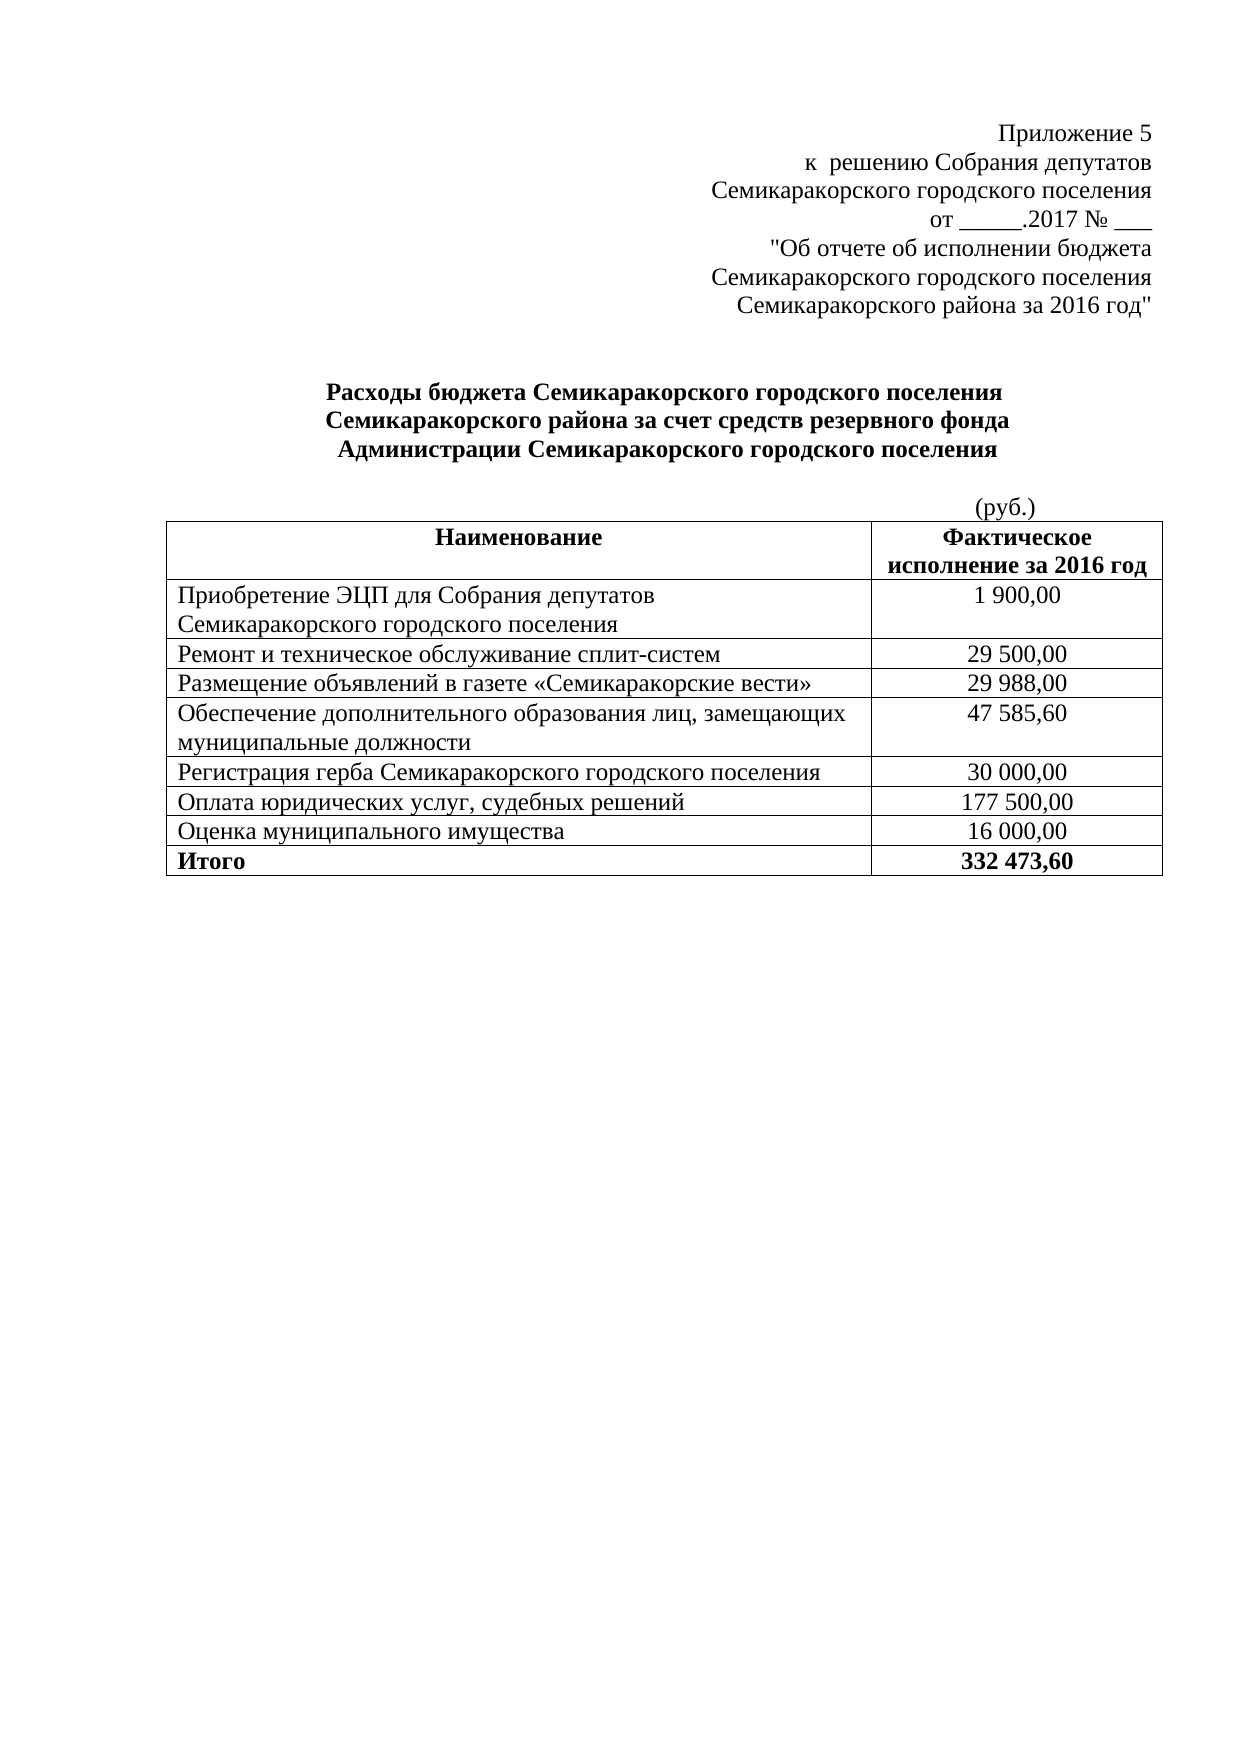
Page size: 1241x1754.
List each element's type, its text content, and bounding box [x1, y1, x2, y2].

table_cell Регистрация герба Семикаракорского городского поселения [167, 757, 871, 786]
text (руб.) [177, 492, 1152, 521]
table_cell 16 000,00 [872, 816, 1162, 845]
table_cell Обеспечение дополнительного образования лиц, замещающих муниципальные должности [167, 698, 871, 756]
text "Об отчете об исполнении бюджета [177, 233, 1152, 262]
table_cell 30 000,00 [872, 757, 1162, 786]
table_cell 332 473,60 [872, 846, 1162, 875]
table_cell 47 585,60 [872, 698, 1162, 756]
table_cell Оценка муниципального имущества [167, 816, 871, 845]
table_cell Ремонт и техническое обслуживание сплит-систем [167, 639, 871, 667]
table_cell 29 988,00 [872, 669, 1162, 697]
text Администрации Семикаракорского городского поселения [177, 434, 1152, 463]
table_cell 177 500,00 [872, 787, 1162, 815]
table_cell Итого [167, 846, 871, 875]
table_header Фактическое исполнение за 2016 год [872, 522, 1162, 579]
text Расходы бюджета Семикаракорского городского поселения [177, 377, 1152, 406]
table_header Наименование [167, 522, 871, 579]
text Приложение 5 [177, 118, 1152, 147]
table_cell 1 900,00 [872, 580, 1162, 638]
text Семикаракорского городского поселения [177, 262, 1152, 291]
table_cell Размещение объявлений в газете «Семикаракорские вести» [167, 669, 871, 697]
text от _____.2017 № ___ [177, 204, 1152, 233]
text Семикаракорского района за 2016 год" [177, 291, 1152, 319]
text Семикаракорского района за счет средств резервного фонда [177, 406, 1152, 434]
text к решению Собрания депутатов Семикаракорского городского поселения [177, 147, 1152, 204]
table_cell 29 500,00 [872, 639, 1162, 667]
table_cell Оплата юридических услуг, судебных решений [167, 787, 871, 815]
table_cell Приобретение ЭЦП для Собрания депутатов Семикаракорского городского поселения [167, 580, 871, 638]
